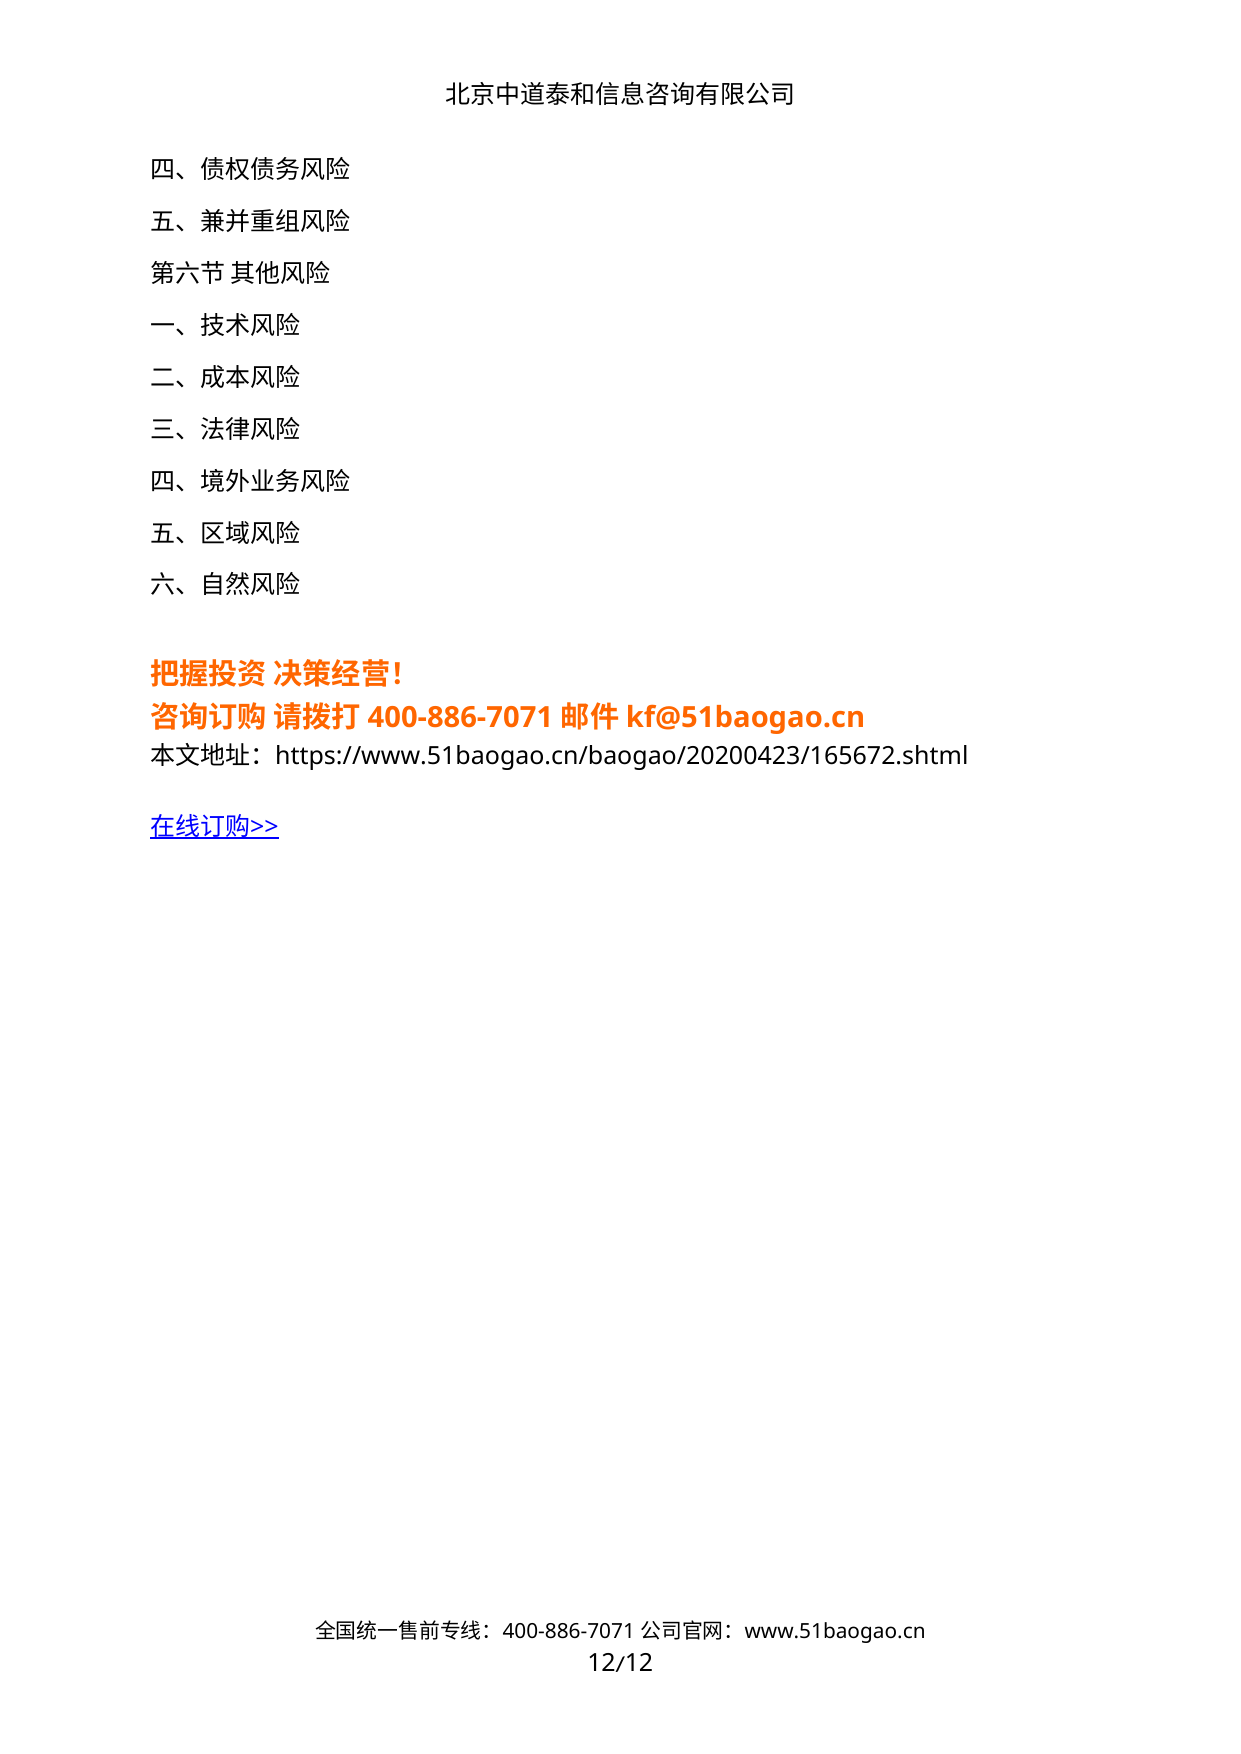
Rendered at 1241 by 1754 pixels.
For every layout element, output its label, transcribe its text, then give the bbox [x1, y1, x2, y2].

text 六、自然风险 [150, 565, 1090, 601]
text 在线订购>> [150, 772, 1090, 842]
text 五、区域风险 [150, 513, 1090, 549]
text 四、境外业务风险 [150, 461, 1090, 497]
text 五、兼并重组风险 [150, 202, 1090, 238]
text 四、债权债务风险 [150, 150, 1090, 186]
text 三、法律风险 [150, 409, 1090, 446]
text 一、技术风险 [150, 306, 1090, 342]
text 把握投资 决策经营！咨询订购 请拨打 400-886-7071 邮件 kf@51baogao.cn本文地址：https://www.51baogao.cn/baogao/20200423/165672.shtml [150, 617, 1090, 772]
text 第六节 其他风险 [150, 254, 1090, 290]
text 二、成本风险 [150, 357, 1090, 394]
